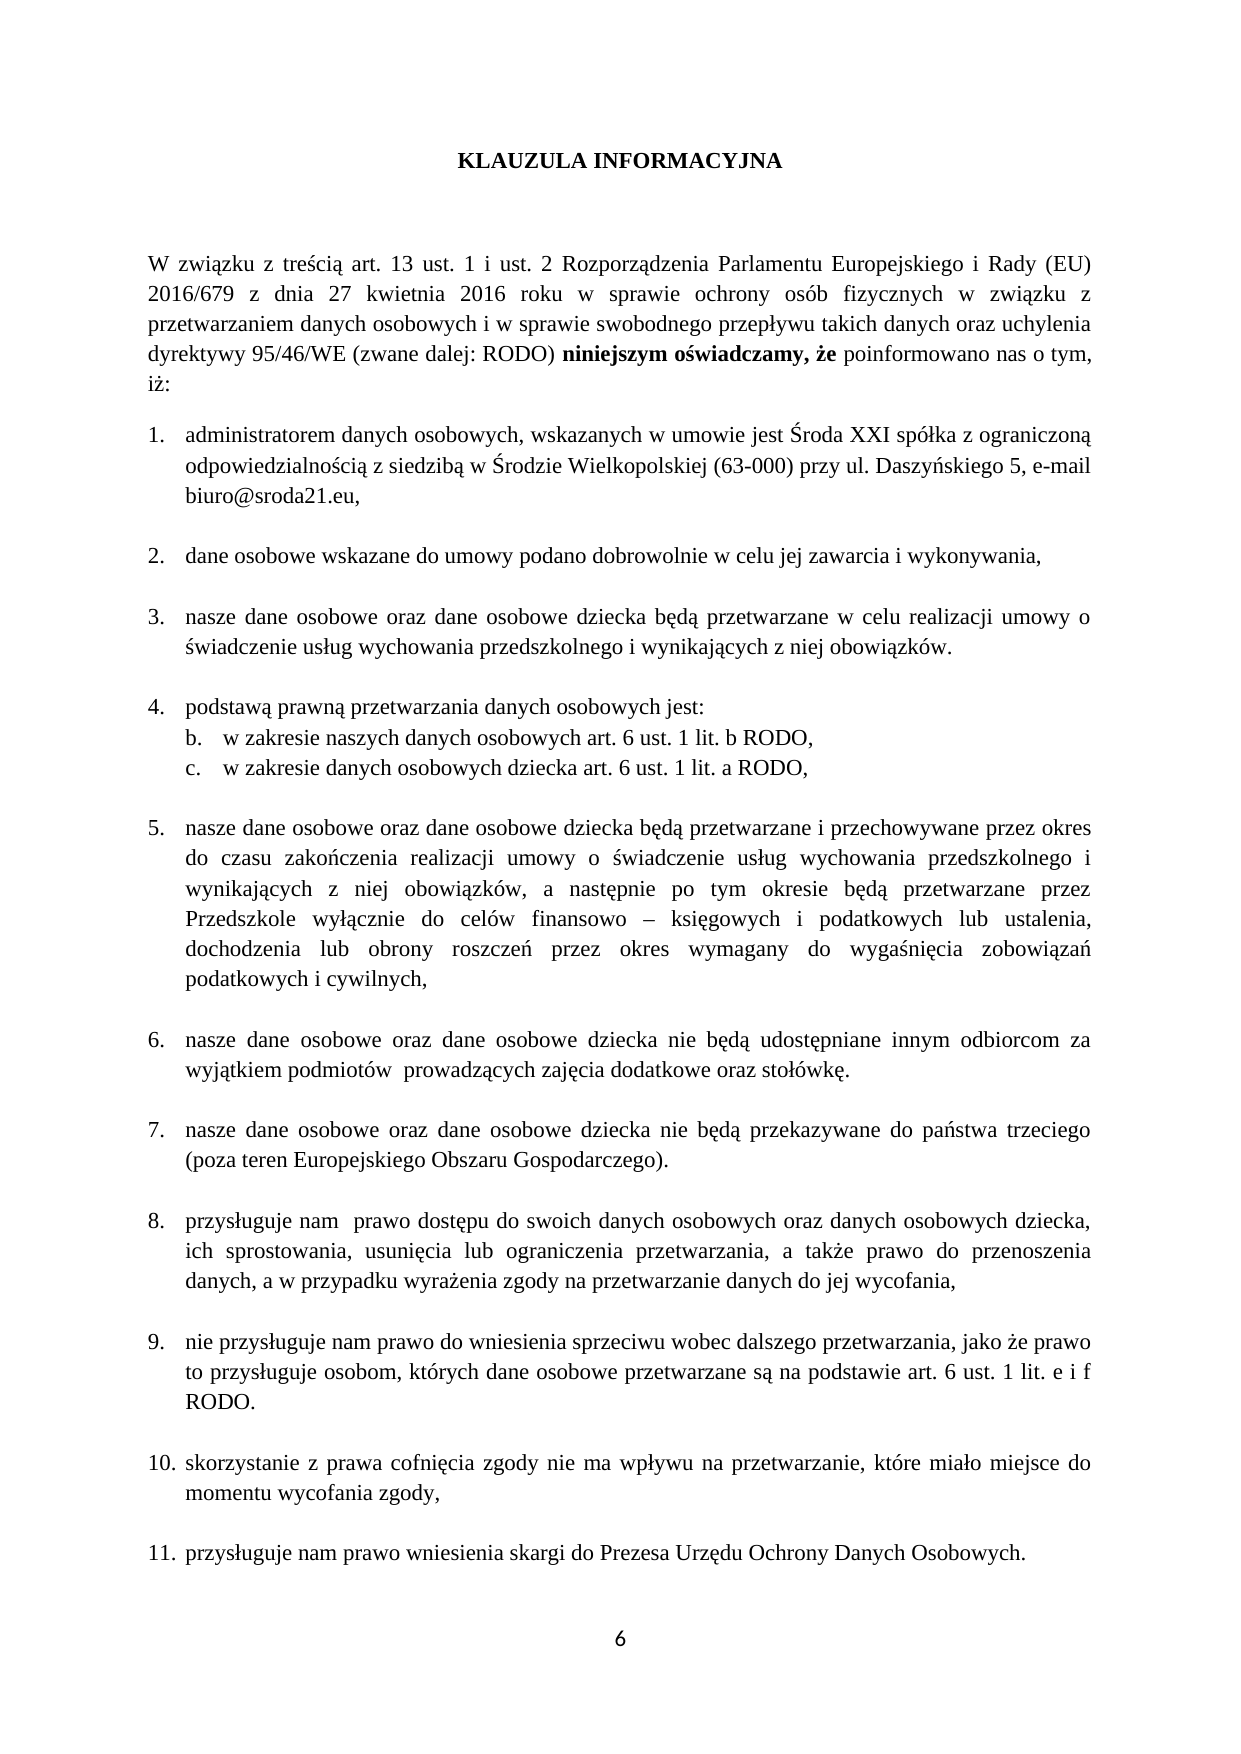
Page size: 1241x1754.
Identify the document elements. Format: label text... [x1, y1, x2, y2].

list podstawą prawną przetwarzania danych osobowych jest: [148, 693, 1093, 720]
list w zakresie danych osobowych dziecka art. 6 ust. 1 lit. a RODO, [185, 754, 1093, 780]
list w zakresie naszych danych osobowych art. 6 ust. 1 lit. b RODO, [185, 724, 1093, 750]
list skorzystanie z prawa cofnięcia zgody nie ma wpływu na przetwarzanie, które miało miejsce do momentu wycofania zgody, [148, 1449, 1093, 1505]
list dane osobowe wskazane do umowy podano dobrowolnie w celu jej zawarcia i wykonywania, [148, 542, 1093, 569]
list nasze dane osobowe oraz dane osobowe dziecka będą przetwarzane i przechowywane przez okres do czasu zakończenia realizacji umowy o świadczenie usług wychowania przedszkolnego i wynikających z niej obowiązków, a następnie po tym okresie będą przetwarzane przez Przedszkole wyłącznie do celów finansowo – księgowych i podatkowych lub ustalenia, dochodzenia lub obrony roszczeń przez okres wymagany do wygaśnięcia zobowiązań podatkowych i cywilnych, [148, 814, 1093, 992]
list nasze dane osobowe oraz dane osobowe dziecka będą przetwarzane w celu realizacji umowy o świadczenie usług wychowania przedszkolnego i wynikających z niej obowiązków. [148, 603, 1093, 659]
list przysługuje nam prawo wniesienia skargi do Prezesa Urzędu Ochrony Danych Osobowych. [148, 1539, 1093, 1566]
text KLAUZULA INFORMACYJNA [148, 148, 1093, 174]
list przysługuje nam prawo dostępu do swoich danych osobowych oraz danych osobowych dziecka, ich sprostowania, usunięcia lub ograniczenia przetwarzania, a także prawo do przenoszenia danych, a w przypadku wyrażenia zgody na przetwarzanie danych do jej wycofania, [148, 1207, 1093, 1294]
list administratorem danych osobowych, wskazanych w umowie jest Środa XXI spółka z ograniczoną odpowiedzialnością z siedzibą w Środzie Wielkopolskiej (63-000) przy ul. Daszyńskiego 5, e-mail biuro@sroda21.eu, [148, 422, 1093, 508]
list nie przysługuje nam prawo do wniesienia sprzeciwu wobec dalszego przetwarzania, jako że prawo to przysługuje osobom, których dane osobowe przetwarzane są na podstawie art. 6 ust. 1 lit. e i f RODO. [148, 1328, 1093, 1414]
list nasze dane osobowe oraz dane osobowe dziecka nie będą udostępniane innym odbiorcom za wyjątkiem podmiotów prowadzących zajęcia dodatkowe oraz stołówkę. [148, 1026, 1093, 1082]
list nasze dane osobowe oraz dane osobowe dziecka nie będą przekazywane do państwa trzeciego (poza teren Europejskiego Obszaru Gospodarczego). [148, 1116, 1093, 1173]
text W związku z treścią art. 13 ust. 1 i ust. 2 Rozporządzenia Parlamentu Europejskiego i Rady (EU) 2016/679 z dnia 27 kwietnia 2016 roku w sprawie ochrony osób fizycznych w związku z przetwarzaniem danych osobowych i w sprawie swobodnego przepływu takich danych oraz uchylenia dyrektywy 95/46/WE (zwane dalej: RODO) niniejszym oświadczamy, że poinformowano nas o tym, iż: [148, 250, 1093, 397]
